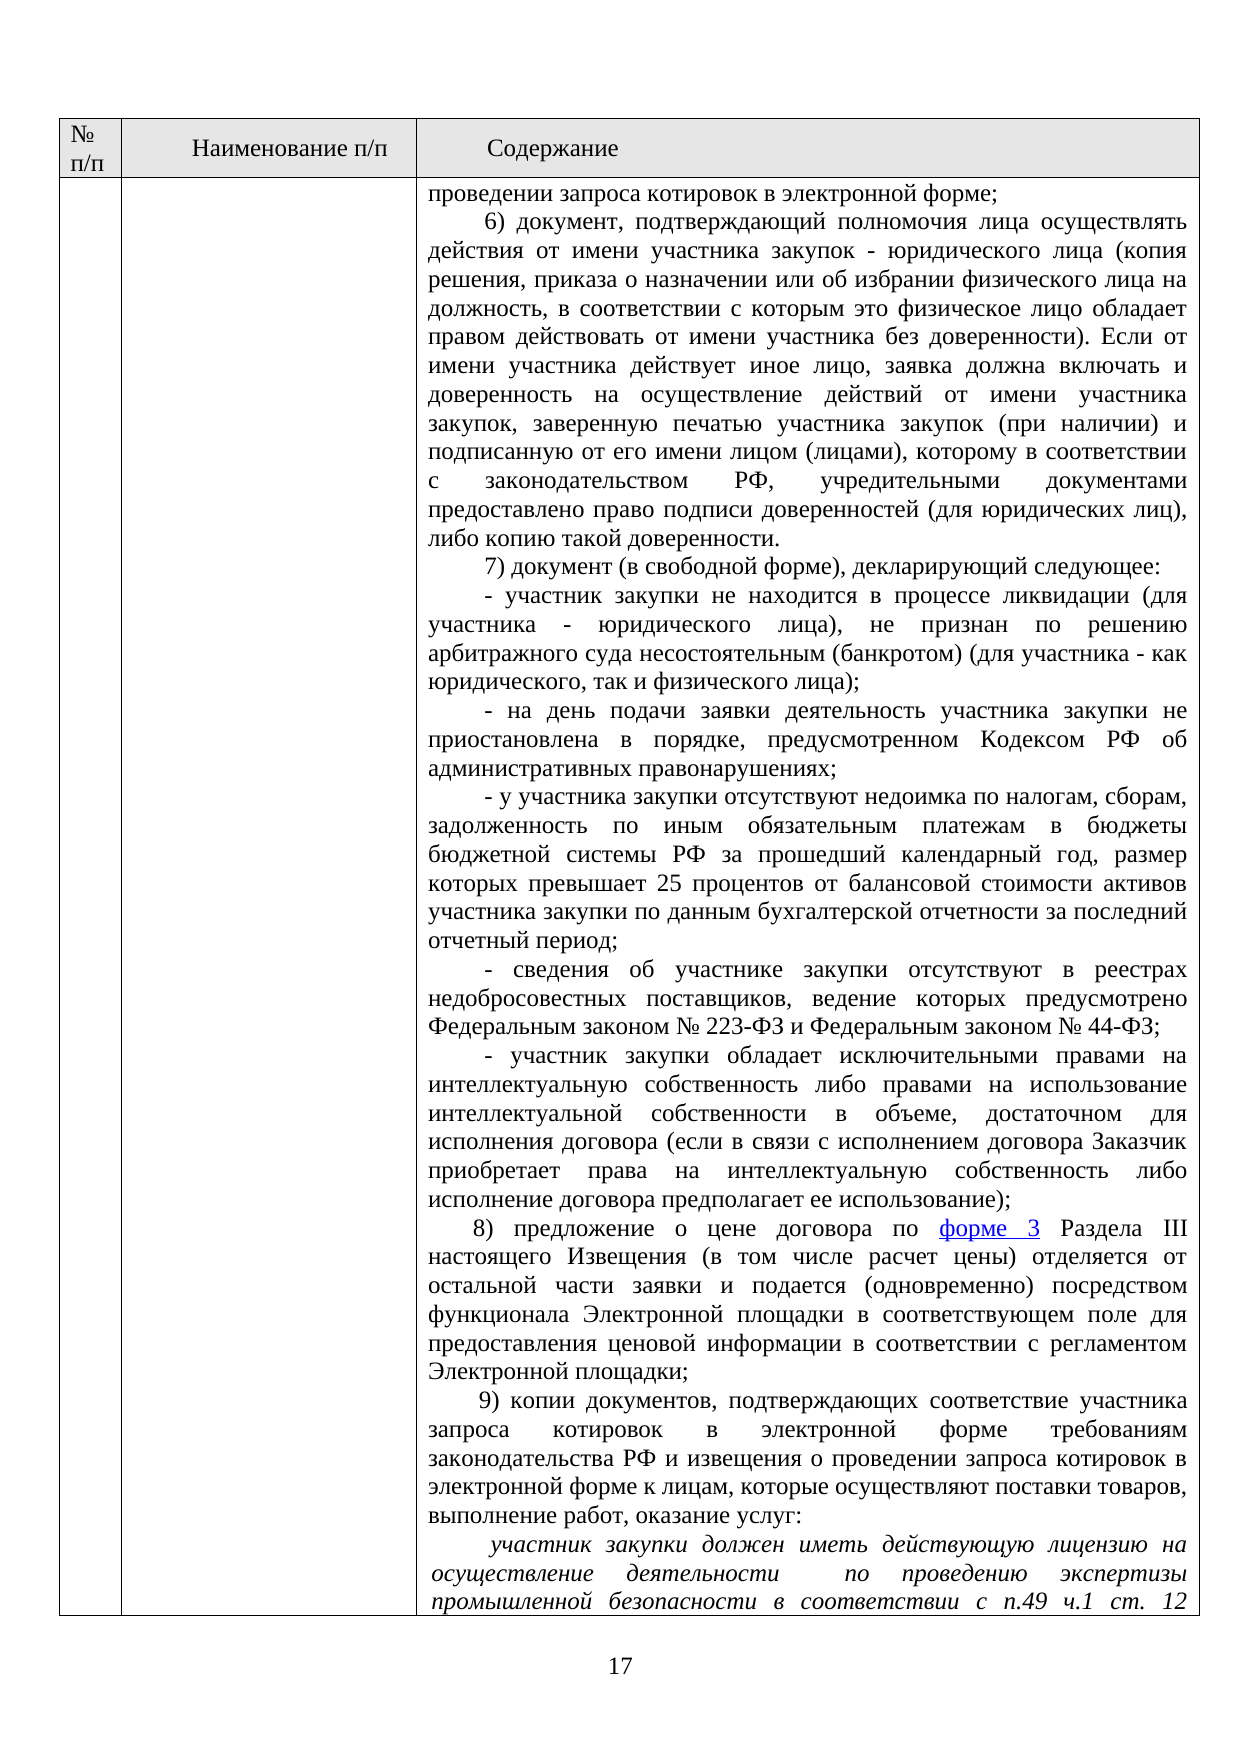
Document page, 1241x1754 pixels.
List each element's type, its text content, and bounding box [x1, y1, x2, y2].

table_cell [122, 178, 416, 1615]
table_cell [417, 178, 1199, 1615]
table_cell [60, 178, 121, 1615]
table_header № п/п [60, 119, 121, 177]
table_header Содержание [417, 119, 1199, 177]
table_header Наименование п/п [122, 119, 416, 177]
